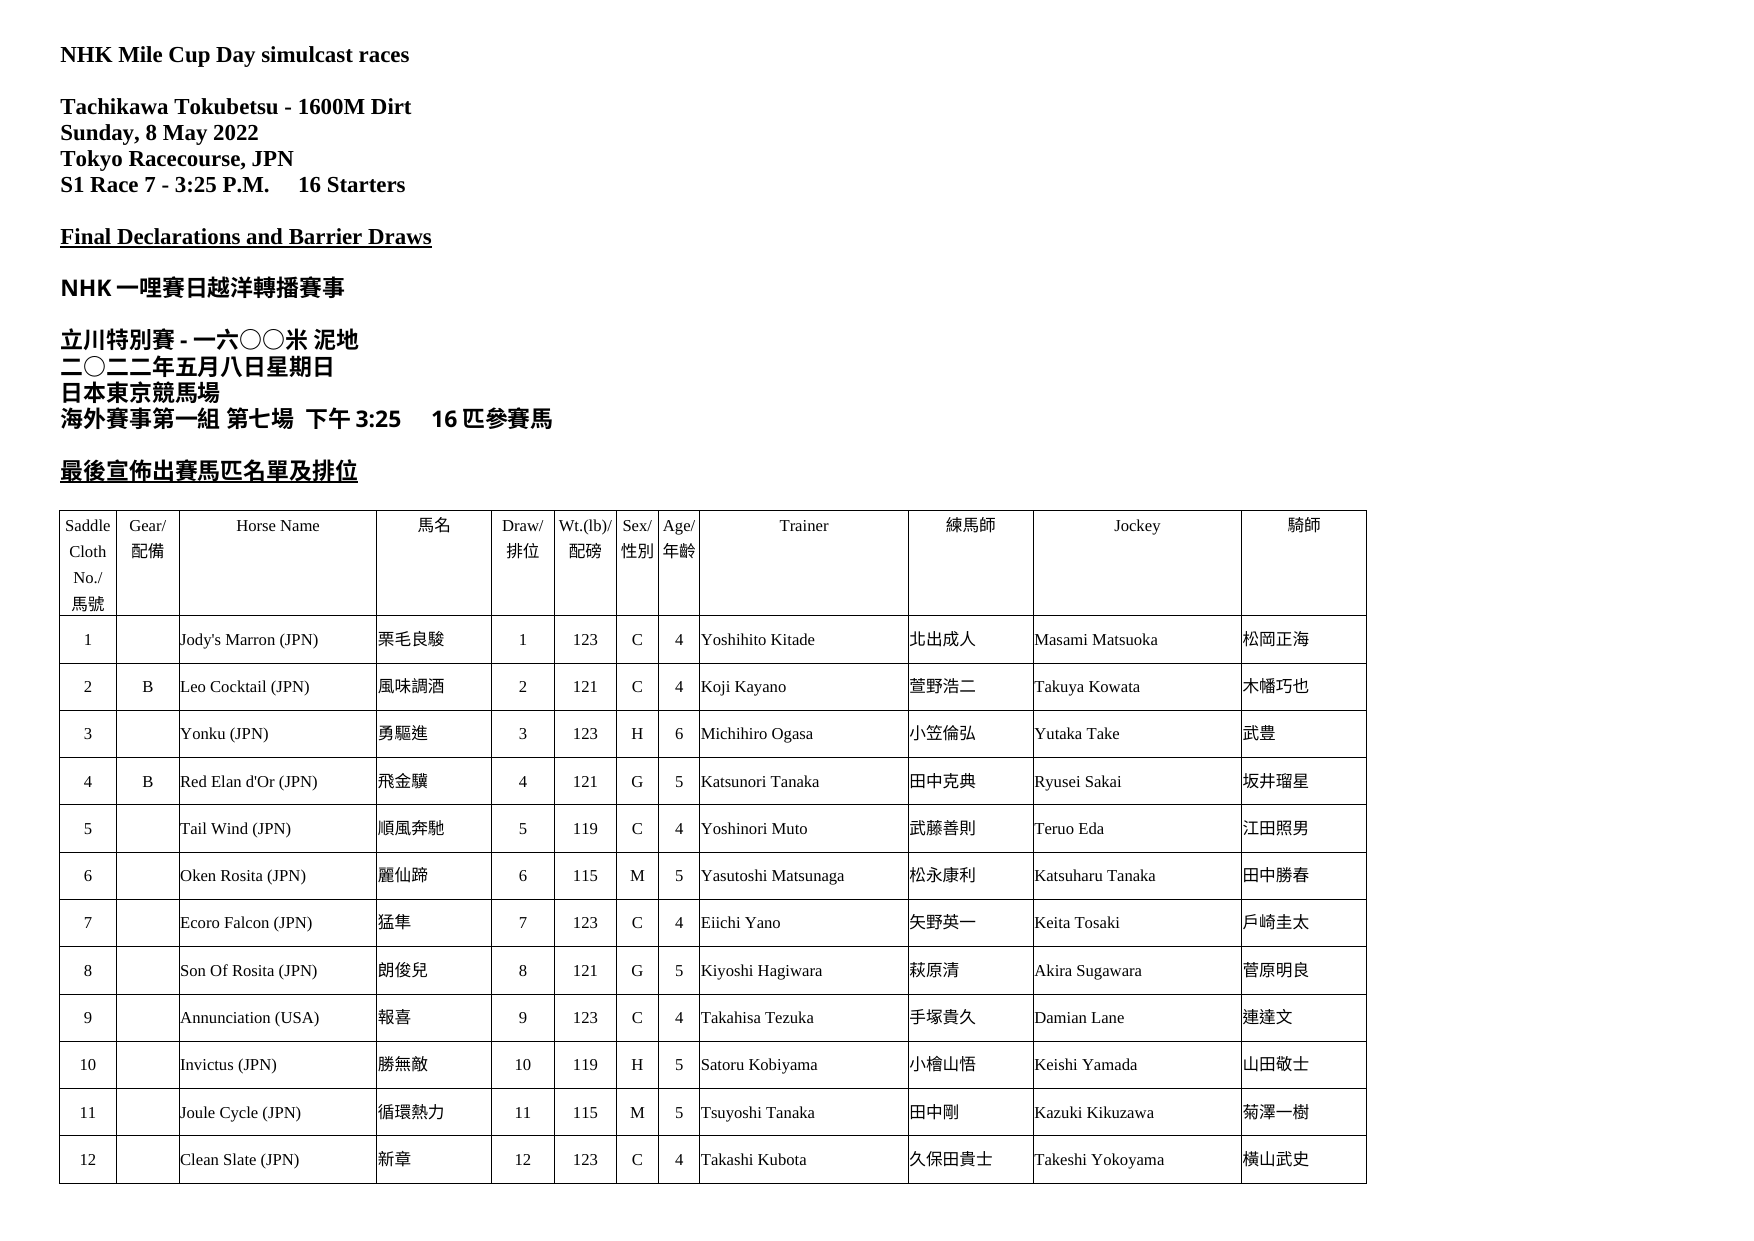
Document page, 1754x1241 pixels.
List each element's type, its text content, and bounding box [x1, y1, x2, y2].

table_cell 119 [555, 1042, 616, 1088]
table_cell 田中剛 [909, 1089, 1033, 1135]
table_cell Ecoro Falcon (JPN) [180, 900, 376, 946]
table_cell NHK一哩賽日越洋轉播賽事 立川特別賽 - 一六○○米 泥地 二○二二年五月八日星期日 日本東京競馬場 海外賽事第一組 第七場 下午3:25 16匹參賽馬 最後宣佈出賽馬匹名單及排位 [59, 276, 1366, 510]
table_cell 11 [60, 1089, 116, 1135]
table_cell Takahisa Tezuka [700, 995, 908, 1041]
table_cell 119 [555, 805, 616, 852]
table_cell 勇驅進 [377, 711, 491, 757]
table_cell [117, 1136, 179, 1183]
table_cell 練馬師 [909, 511, 1033, 615]
table_cell 武藤善則 [909, 805, 1033, 852]
table_cell C [617, 995, 658, 1041]
table_cell 手塚貴久 [909, 995, 1033, 1041]
table_cell C [617, 664, 658, 710]
table_cell 4 [659, 805, 699, 852]
table_cell 5 [659, 1042, 699, 1088]
table_cell 6 [60, 853, 116, 899]
table_cell H [617, 711, 658, 757]
table_cell 栗毛良駿 [377, 616, 491, 662]
table_cell [117, 995, 179, 1041]
table_cell [117, 1042, 179, 1088]
table_cell 5 [659, 1089, 699, 1135]
table_cell 騎師 [1242, 511, 1366, 615]
table_cell 4 [659, 616, 699, 662]
table_cell 報喜 [377, 995, 491, 1041]
table_cell 7 [492, 900, 554, 946]
table_cell 勝無敵 [377, 1042, 491, 1088]
table_cell Katsuharu Tanaka [1034, 853, 1241, 899]
table_cell Tsuyoshi Tanaka [700, 1089, 908, 1135]
table_cell Takashi Kubota [700, 1136, 908, 1183]
table_cell B [117, 664, 179, 710]
table_cell Age/ 年齡 [659, 511, 699, 615]
table_cell 2 [492, 664, 554, 710]
table_cell C [617, 805, 658, 852]
table_cell Yutaka Take [1034, 711, 1241, 757]
table_cell Yasutoshi Matsunaga [700, 853, 908, 899]
table_cell 江田照男 [1242, 805, 1366, 852]
table_cell 風味調酒 [377, 664, 491, 710]
table_cell C [617, 616, 658, 662]
table_cell Takeshi Yokoyama [1034, 1136, 1241, 1183]
table_cell Trainer [700, 511, 908, 615]
table_cell 連達文 [1242, 995, 1366, 1041]
table_cell [117, 805, 179, 852]
table_cell 久保田貴士 [909, 1136, 1033, 1183]
table_cell C [617, 900, 658, 946]
table_cell 123 [555, 995, 616, 1041]
table_cell 115 [555, 853, 616, 899]
table_cell G [617, 947, 658, 993]
table_cell 8 [492, 947, 554, 993]
table_cell 1 [492, 616, 554, 662]
table_cell Koji Kayano [700, 664, 908, 710]
table_cell 山田敬士 [1242, 1042, 1366, 1088]
table_cell H [617, 1042, 658, 1088]
table_cell 1 [60, 616, 116, 662]
table_cell Horse Name [180, 511, 376, 615]
table_cell Draw/ 排位 [492, 511, 554, 615]
table_cell Annunciation (USA) [180, 995, 376, 1041]
table_cell 121 [555, 758, 616, 804]
table_cell 新章 [377, 1136, 491, 1183]
table_cell Satoru Kobiyama [700, 1042, 908, 1088]
table_cell 12 [60, 1136, 116, 1183]
table_cell 朗俊兒 [377, 947, 491, 993]
table_cell Damian Lane [1034, 995, 1241, 1041]
table_cell 田中勝春 [1242, 853, 1366, 899]
table_cell Kazuki Kikuzawa [1034, 1089, 1241, 1135]
table_cell 矢野英一 [909, 900, 1033, 946]
table_cell 木幡巧也 [1242, 664, 1366, 710]
table_cell 115 [555, 1089, 616, 1135]
table_cell Gear/ 配備 [117, 511, 179, 615]
table_cell 菊澤一樹 [1242, 1089, 1366, 1135]
table_cell Oken Rosita (JPN) [180, 853, 376, 899]
table_cell 12 [492, 1136, 554, 1183]
table_cell Clean Slate (JPN) [180, 1136, 376, 1183]
table_cell [117, 711, 179, 757]
table_cell 松岡正海 [1242, 616, 1366, 662]
table_cell [117, 853, 179, 899]
table_cell Takuya Kowata [1034, 664, 1241, 710]
table_cell 5 [659, 853, 699, 899]
table_cell 123 [555, 616, 616, 662]
table_cell 菅原明良 [1242, 947, 1366, 993]
table_cell Yoshinori Muto [700, 805, 908, 852]
table_cell 123 [555, 711, 616, 757]
table_cell Son Of Rosita (JPN) [180, 947, 376, 993]
table_cell 坂井瑠星 [1242, 758, 1366, 804]
table_cell Ryusei Sakai [1034, 758, 1241, 804]
table_cell 123 [555, 1136, 616, 1183]
table_cell Akira Sugawara [1034, 947, 1241, 993]
table_cell 橫山武史 [1242, 1136, 1366, 1183]
table_cell 6 [492, 853, 554, 899]
table_cell 3 [60, 711, 116, 757]
table_cell Sex/ 性別 [617, 511, 658, 615]
table_cell 10 [492, 1042, 554, 1088]
table_cell 9 [492, 995, 554, 1041]
table_cell 猛隼 [377, 900, 491, 946]
table_cell [117, 616, 179, 662]
table_cell [117, 1089, 179, 1135]
table_cell M [617, 853, 658, 899]
table_cell Eiichi Yano [700, 900, 908, 946]
table_cell 飛金驥 [377, 758, 491, 804]
table_cell C [617, 1136, 658, 1183]
table_cell 4 [492, 758, 554, 804]
table_cell 順風奔馳 [377, 805, 491, 852]
table_cell 9 [60, 995, 116, 1041]
table_cell 小笠倫弘 [909, 711, 1033, 757]
table_cell Jody's Marron (JPN) [180, 616, 376, 662]
table_cell 3 [492, 711, 554, 757]
table_cell Leo Cocktail (JPN) [180, 664, 376, 710]
table_cell 武豊 [1242, 711, 1366, 757]
table_cell 123 [555, 900, 616, 946]
table_cell Keishi Yamada [1034, 1042, 1241, 1088]
table_cell 北出成人 [909, 616, 1033, 662]
table_cell Jockey [1034, 511, 1241, 615]
table_cell Saddle Cloth No./ 馬號 [60, 511, 116, 615]
table_cell B [117, 758, 179, 804]
table_cell 121 [555, 947, 616, 993]
table_cell 10 [60, 1042, 116, 1088]
table_cell Yoshihito Kitade [700, 616, 908, 662]
table_cell 5 [659, 758, 699, 804]
table_cell Joule Cycle (JPN) [180, 1089, 376, 1135]
table_cell Teruo Eda [1034, 805, 1241, 852]
table_cell Invictus (JPN) [180, 1042, 376, 1088]
table_cell M [617, 1089, 658, 1135]
table_cell 戶崎圭太 [1242, 900, 1366, 946]
table_cell 馬名 [377, 511, 491, 615]
table_cell Katsunori Tanaka [700, 758, 908, 804]
table_cell Kiyoshi Hagiwara [700, 947, 908, 993]
table_cell 121 [555, 664, 616, 710]
table_cell [117, 900, 179, 946]
table_cell 11 [492, 1089, 554, 1135]
table_cell 7 [60, 900, 116, 946]
table_cell 4 [659, 664, 699, 710]
table_cell 4 [659, 900, 699, 946]
table_cell Masami Matsuoka [1034, 616, 1241, 662]
table_header NHK Mile Cup Day simulcast races Tachikawa Tokubetsu - 1600M Dirt Sunday, 8 May 2022 Tokyo Racecourse, JPN S1 Race 7 - 3:25 P.M. 16 Starters Final Declarations and Barrier Draws [59, 42, 1366, 276]
table_cell 循環熱力 [377, 1089, 491, 1135]
table_cell 4 [60, 758, 116, 804]
table_cell 6 [659, 711, 699, 757]
table_cell Wt.(lb)/ 配磅 [555, 511, 616, 615]
table_cell 4 [659, 995, 699, 1041]
table_cell [117, 947, 179, 993]
table_cell 松永康利 [909, 853, 1033, 899]
table_cell Yonku (JPN) [180, 711, 376, 757]
table_cell 萩原清 [909, 947, 1033, 993]
table_cell 田中克典 [909, 758, 1033, 804]
table_cell G [617, 758, 658, 804]
table_cell 8 [60, 947, 116, 993]
table_cell Red Elan d'Or (JPN) [180, 758, 376, 804]
table_cell 5 [492, 805, 554, 852]
table_cell 麗仙蹄 [377, 853, 491, 899]
table_cell 5 [60, 805, 116, 852]
table_cell 5 [659, 947, 699, 993]
table_cell 4 [659, 1136, 699, 1183]
table_cell Keita Tosaki [1034, 900, 1241, 946]
table_cell Michihiro Ogasa [700, 711, 908, 757]
table_cell 小檜山悟 [909, 1042, 1033, 1088]
table_cell Tail Wind (JPN) [180, 805, 376, 852]
table_cell 萱野浩二 [909, 664, 1033, 710]
table_cell 2 [60, 664, 116, 710]
